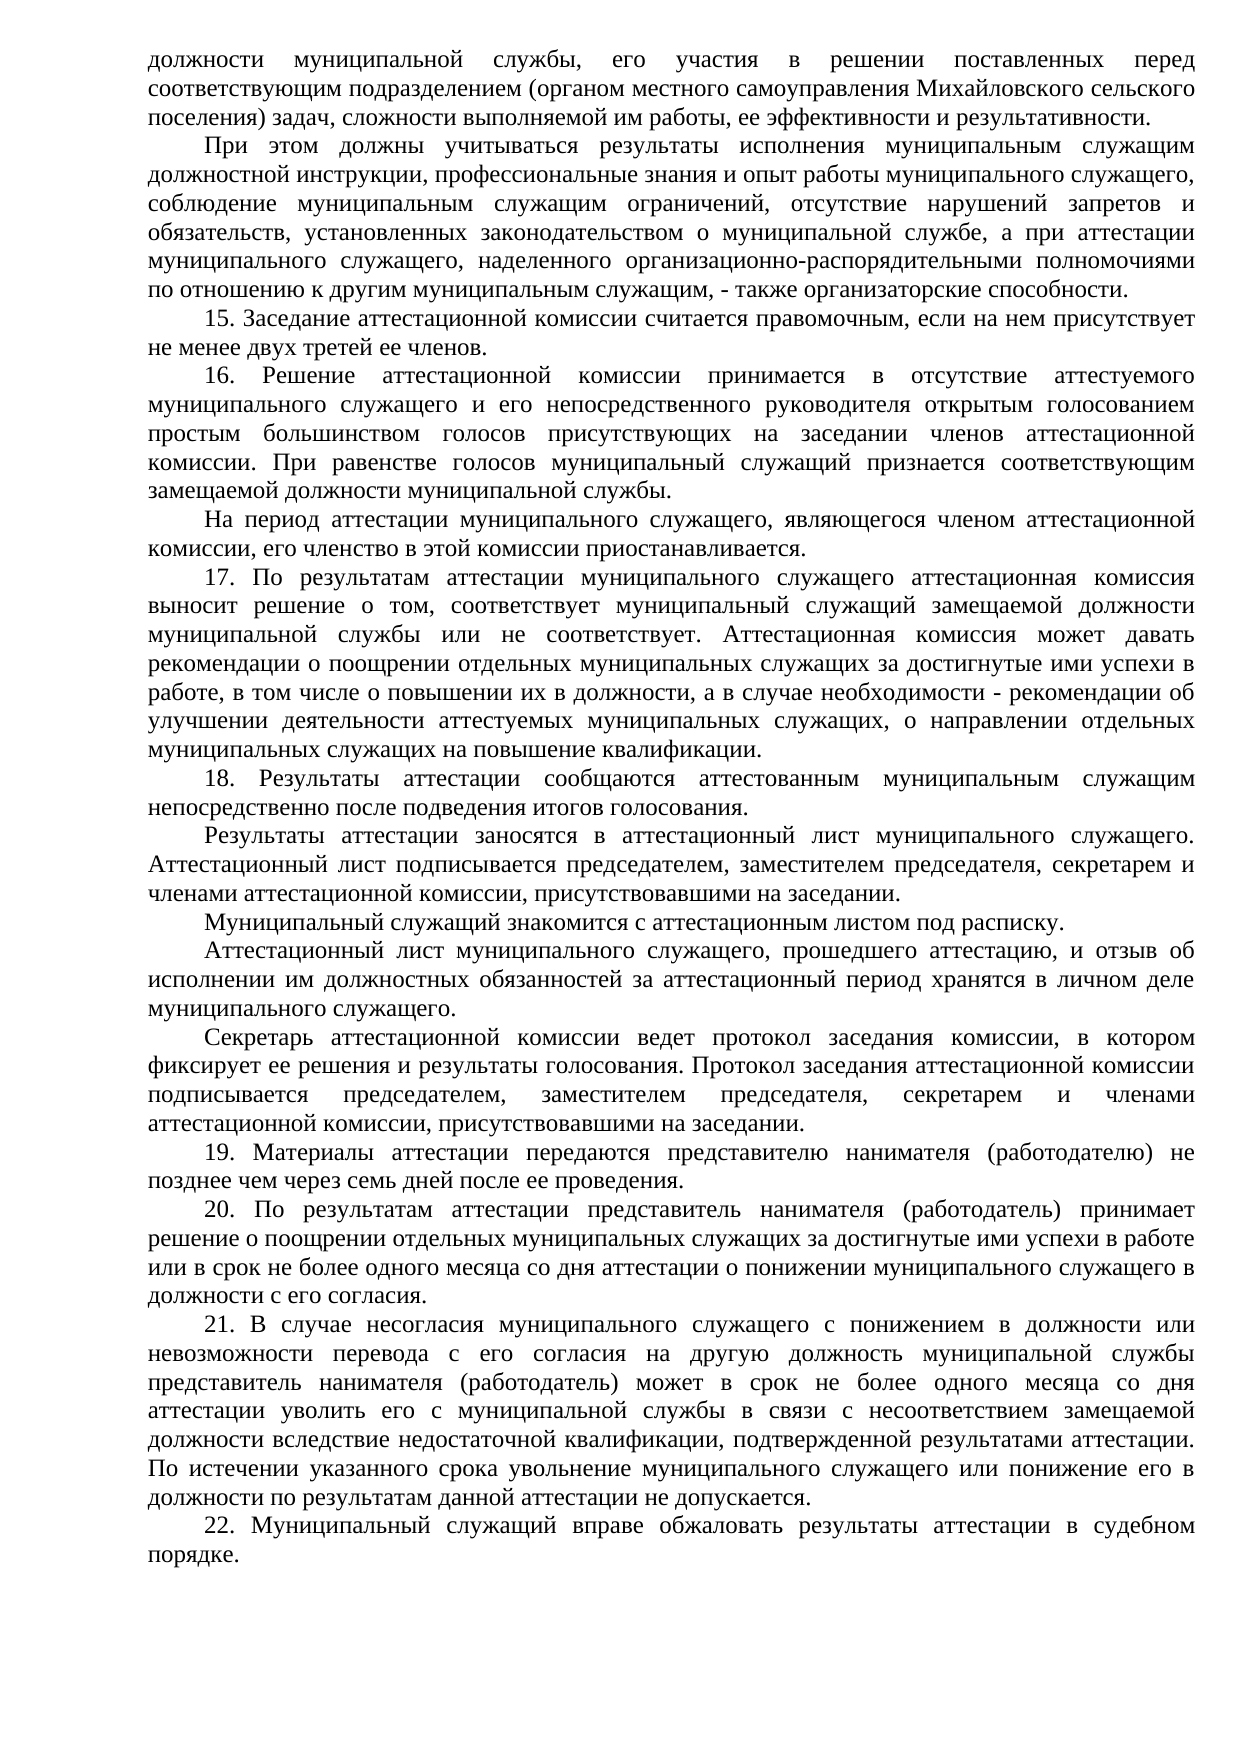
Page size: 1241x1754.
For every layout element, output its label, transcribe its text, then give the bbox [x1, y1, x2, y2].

text 16. Решение аттестационной комиссии принимается в отсутствие аттестуемого муниципального служащего и его непосредственного руководителя открытым голосованием простым большинством голосов присутствующих на заседании членов аттестационной комиссии. При равенстве голосов муниципальный служащий признается соответствующим замещаемой должности муниципальной службы. [148, 361, 1196, 504]
text 22. Муниципальный служащий вправе обжаловать результаты аттестации в судебном порядке. [148, 1511, 1196, 1568]
text 18. Результаты аттестации сообщаются аттестованным муниципальным служащим непосредственно после подведения итогов голосования. [148, 763, 1196, 821]
text 17. По результатам аттестации муниципального служащего аттестационная комиссия выносит решение о том, соответствует муниципальный служащий замещаемой должности муниципальной службы или не соответствует. Аттестационная комиссия может давать рекомендации о поощрении отдельных муниципальных служащих за достигнутые ими успехи в работе, в том числе о повышении их в должности, а в случае необходимости - рекомендации об улучшении деятельности аттестуемых муниципальных служащих, о направлении отдельных муниципальных служащих на повышение квалификации. [148, 562, 1196, 763]
text Аттестационный лист муниципального служащего, прошедшего аттестацию, и отзыв об исполнении им должностных обязанностей за аттестационный период хранятся в личном деле муниципального служащего. [148, 936, 1196, 1022]
text 20. По результатам аттестации представитель нанимателя (работодатель) принимает решение о поощрении отдельных муниципальных служащих за достигнутые ими успехи в работе или в срок не более одного месяца со дня аттестации о понижении муниципального служащего в должности с его согласия. [148, 1194, 1196, 1309]
text 19. Материалы аттестации передаются представителю нанимателя (работодателю) не позднее чем через семь дней после ее проведения. [148, 1137, 1196, 1194]
text 15. Заседание аттестационной комиссии считается правомочным, если на нем присутствует не менее двух третей ее членов. [148, 303, 1196, 361]
text Результаты аттестации заносятся в аттестационный лист муниципального служащего. Аттестационный лист подписывается председателем, заместителем председателя, секретарем и членами аттестационной комиссии, присутствовавшими на заседании. [148, 821, 1196, 907]
text На период аттестации муниципального служащего, являющегося членом аттестационной комиссии, его членство в этой комиссии приостанавливается. [148, 504, 1196, 562]
text При этом должны учитываться результаты исполнения муниципальным служащим должностной инструкции, профессиональные знания и опыт работы муниципального служащего, соблюдение муниципальным служащим ограничений, отсутствие нарушений запретов и обязательств, установленных законодательством о муниципальной службе, а при аттестации муниципального служащего, наделенного организационно-распорядительными полномочиями по отношению к другим муниципальным служащим, - также организаторские способности. [148, 131, 1196, 303]
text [148, 44, 1196, 131]
text Муниципальный служащий знакомится с аттестационным листом под расписку. [148, 907, 1196, 936]
text Секретарь аттестационной комиссии ведет протокол заседания комиссии, в котором фиксирует ее решения и результаты голосования. Протокол заседания аттестационной комиссии подписывается председателем, заместителем председателя, секретарем и членами аттестационной комиссии, присутствовавшими на заседании. [148, 1022, 1196, 1137]
text 21. В случае несогласия муниципального служащего с понижением в должности или невозможности перевода с его согласия на другую должность муниципальной службы представитель нанимателя (работодатель) может в срок не более одного месяца со дня аттестации уволить его с муниципальной службы в связи с несоответствием замещаемой должности вследствие недостаточной квалификации, подтвержденной результатами аттестации. По истечении указанного срока увольнение муниципального служащего или понижение его в должности по результатам данной аттестации не допускается. [148, 1309, 1196, 1511]
